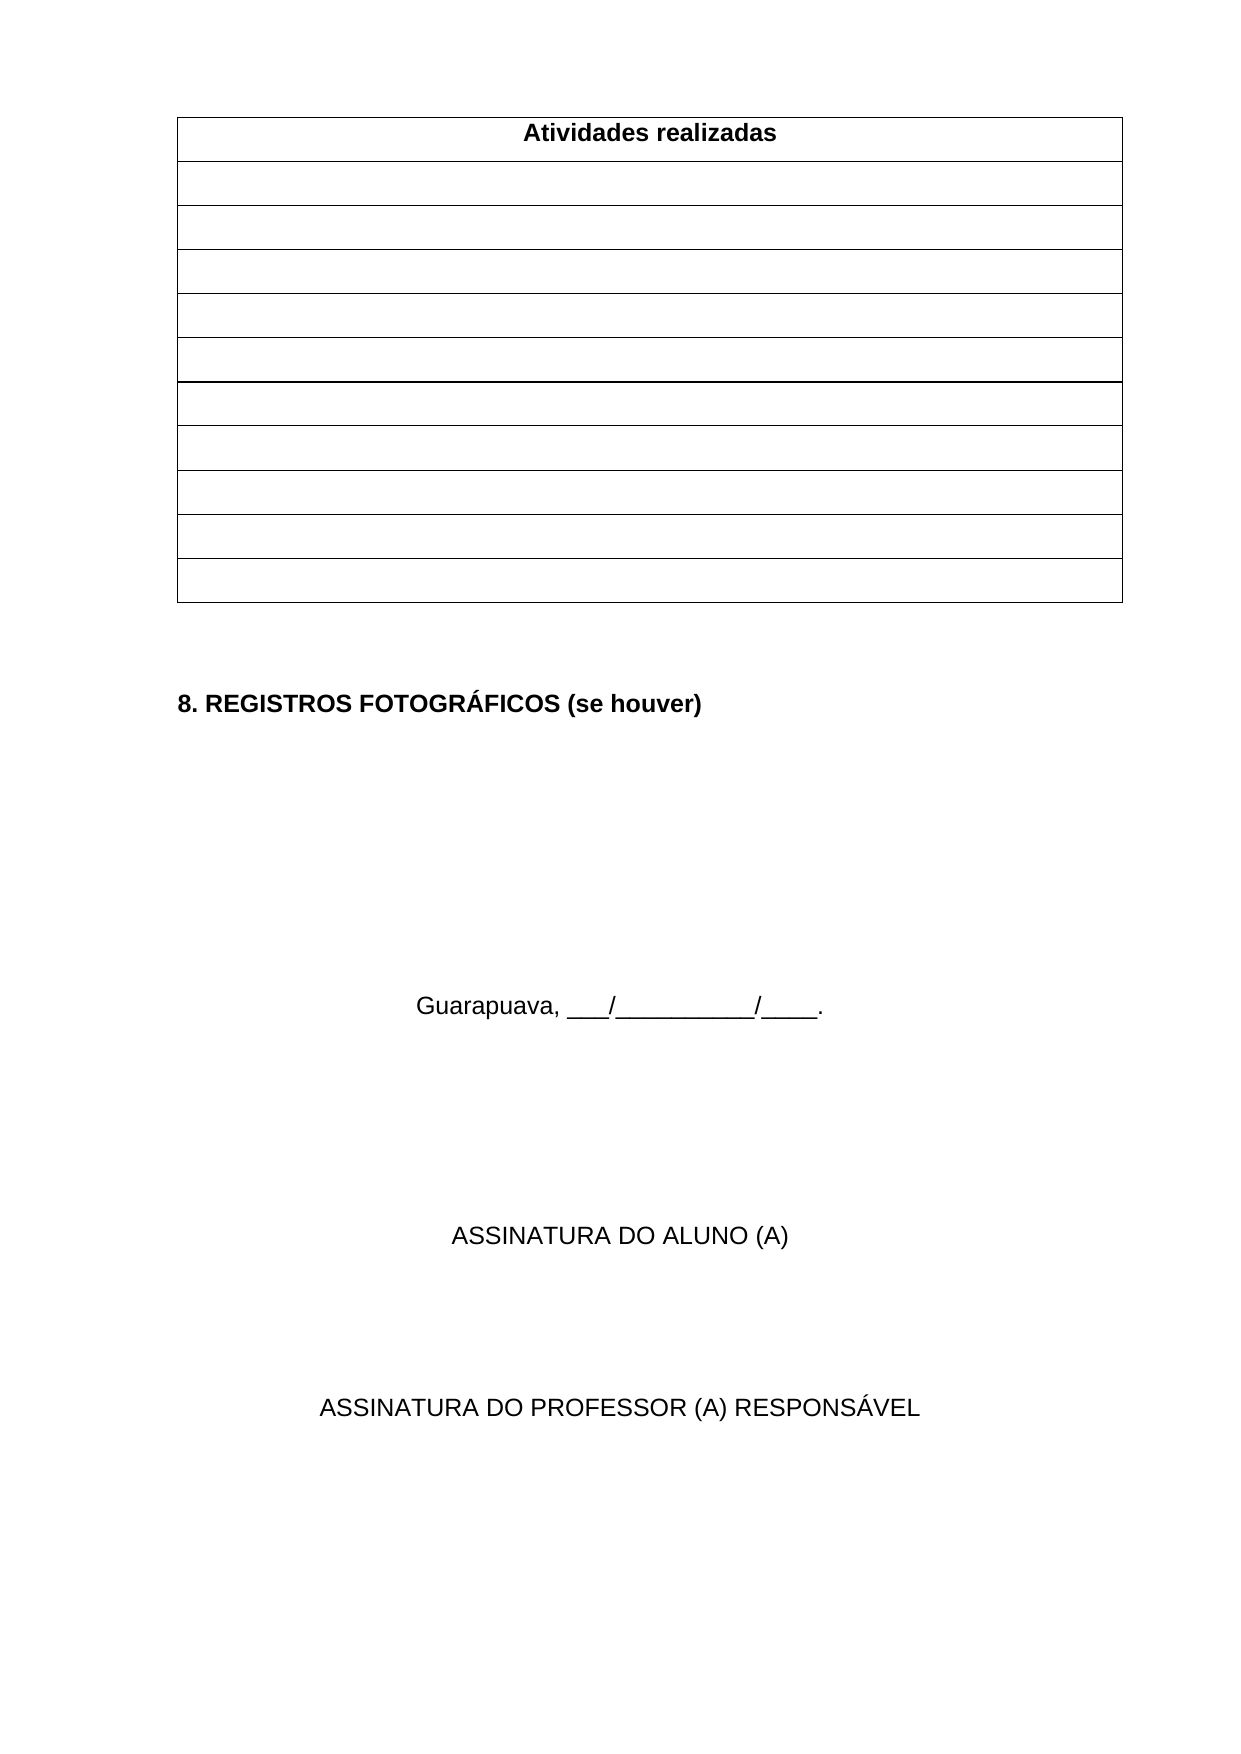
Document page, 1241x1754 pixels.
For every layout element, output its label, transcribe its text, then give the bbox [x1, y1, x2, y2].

table_cell [178, 294, 1122, 337]
table_cell [178, 426, 1122, 469]
table_cell [178, 206, 1122, 249]
table_cell [178, 338, 1122, 381]
table_cell [178, 250, 1122, 293]
text ASSINATURA DO ALUNO (A) [177, 1221, 1063, 1249]
table_cell [178, 162, 1122, 205]
text Guarapuava, ___/__________/____. [177, 991, 1063, 1019]
table_cell [178, 515, 1122, 558]
text ASSINATURA DO PROFESSOR (A) RESPONSÁVEL [177, 1393, 1063, 1422]
table_cell [178, 471, 1122, 513]
table_header Atividades realizadas [178, 118, 1122, 161]
table_cell [178, 559, 1122, 602]
table_cell [178, 383, 1122, 425]
text 8. REGISTROS FOTOGRÁFICOS (se houver) [177, 689, 1063, 718]
